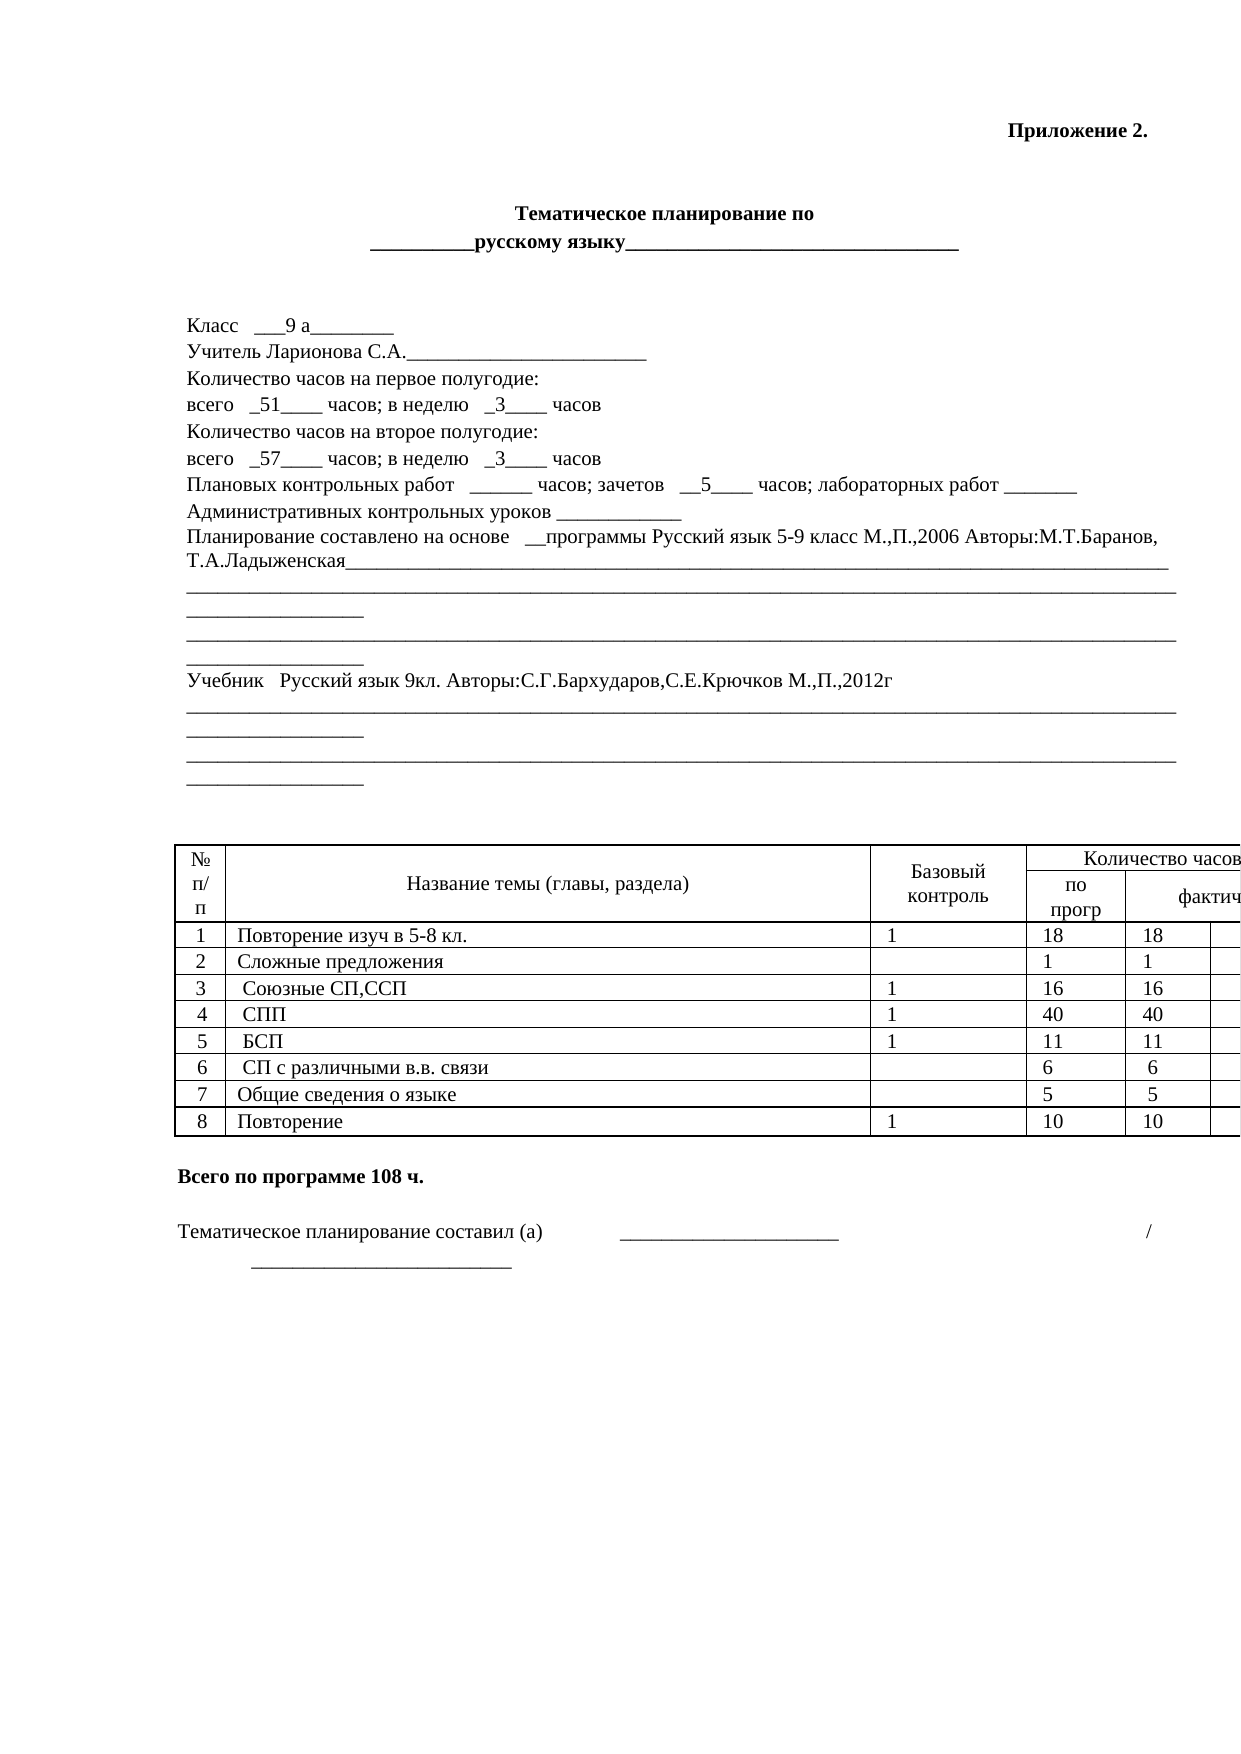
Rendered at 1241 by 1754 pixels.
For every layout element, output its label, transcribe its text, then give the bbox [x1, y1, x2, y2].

table_cell Административных контрольных уроков ____________ [175, 497, 1188, 524]
text __________русскому языку________________________________ [177, 228, 1152, 253]
table_cell [871, 1054, 1026, 1080]
table_header Количество часов [1027, 846, 1240, 870]
table_cell [1211, 1108, 1240, 1134]
text Приложение 2. [1004, 118, 1152, 142]
table_cell Повторение изуч в 5-8 кл. [226, 923, 870, 947]
table_header № п/п [176, 846, 225, 921]
table_cell СП с различными в.в. связи [226, 1054, 870, 1080]
table_cell Сложные предложения [226, 948, 870, 974]
table_cell 10 [1126, 1108, 1210, 1134]
table_cell 2 [176, 948, 225, 974]
table_cell 1 [871, 1001, 1026, 1027]
table_cell [1211, 1054, 1240, 1080]
table_cell [871, 948, 1026, 974]
table_cell [1211, 923, 1240, 947]
table_cell 11 [1027, 1028, 1125, 1053]
table_cell Учитель Ларионова С.А._______________________ [175, 338, 1188, 364]
table_cell СПП [226, 1001, 870, 1027]
table_cell 1 [176, 923, 225, 947]
table_cell всего _57____ часов; в неделю _3____ часов [175, 444, 1188, 471]
table_cell 5 [176, 1028, 225, 1053]
table_cell Количество часов на второе полугодие: [175, 418, 1188, 444]
table_cell 1 [1027, 948, 1125, 974]
table_header Название темы (главы, раздела) [226, 846, 870, 921]
table_header Базовый контроль [871, 846, 1026, 921]
table_cell фактич. [1126, 871, 1240, 921]
table_cell Союзные СП,ССП [226, 975, 870, 1000]
table_cell ________________________________________________________________________________________________________________ [175, 740, 1188, 788]
table_cell Общие сведения о языке [226, 1081, 870, 1106]
table_cell [1211, 1028, 1240, 1053]
table_cell 6 [1027, 1054, 1125, 1080]
table_cell 7 [176, 1081, 225, 1106]
table_cell 5 [1027, 1081, 1125, 1106]
table_cell 1 [871, 975, 1026, 1000]
table_cell 1 [871, 923, 1026, 947]
table_cell по прогр [1027, 871, 1125, 921]
table_cell [1211, 1081, 1240, 1106]
table_cell 5 [1126, 1081, 1210, 1106]
table_header Класс ___9 а________ [175, 311, 1188, 338]
table_cell 6 [176, 1054, 225, 1080]
table_cell [1211, 1001, 1240, 1027]
table_cell 1 [1126, 948, 1210, 974]
text Тематическое планирование по [177, 201, 1152, 225]
table_cell 8 [176, 1108, 225, 1134]
table_cell Планирование составлено на основе __программы Русский язык 5-9 класс М.,П.,2006 Авторы:М.Т.Баранов, Т.А.Ладыженская_______________________________________________________________________________ [175, 524, 1188, 572]
table_cell Количество часов на первое полугодие: [175, 365, 1188, 391]
table_cell 3 [176, 975, 225, 1000]
table_cell ________________________________________________________________________________________________________________ [175, 572, 1188, 620]
table_cell 40 [1027, 1001, 1125, 1027]
table_cell [1211, 948, 1240, 974]
text Всего по программе 108 ч. [177, 1164, 1152, 1188]
table_cell 1 [871, 1028, 1026, 1053]
table_cell 10 [1027, 1108, 1125, 1134]
table_cell 18 [1027, 923, 1125, 947]
table_cell БСП [226, 1028, 870, 1053]
text Тематическое планирование составил (а) _____________________ / _________________________ [177, 1219, 1152, 1271]
table_cell 16 [1126, 975, 1210, 1000]
table_cell всего _51____ часов; в неделю _3____ часов [175, 391, 1188, 418]
table_cell 4 [176, 1001, 225, 1027]
table_cell 18 [1126, 923, 1210, 947]
table_cell [871, 1081, 1026, 1106]
table_cell Плановых контрольных работ ______ часов; зачетов __5____ часов; лабораторных работ _______ [175, 471, 1188, 497]
table_cell 40 [1126, 1001, 1210, 1027]
table_cell 6 [1126, 1054, 1210, 1080]
table_cell Повторение [226, 1108, 870, 1134]
table_cell 11 [1126, 1028, 1210, 1053]
table_cell Учебник Русский язык 9кл. Авторы:С.Г.Бархударов,С.Е.Крючков М.,П.,2012г ________________________________________________________________________________________________________________ [175, 668, 1188, 740]
table_cell [1211, 975, 1240, 1000]
table_cell ________________________________________________________________________________________________________________ [175, 620, 1188, 668]
table_cell 16 [1027, 975, 1125, 1000]
table_cell 1 [871, 1108, 1026, 1134]
